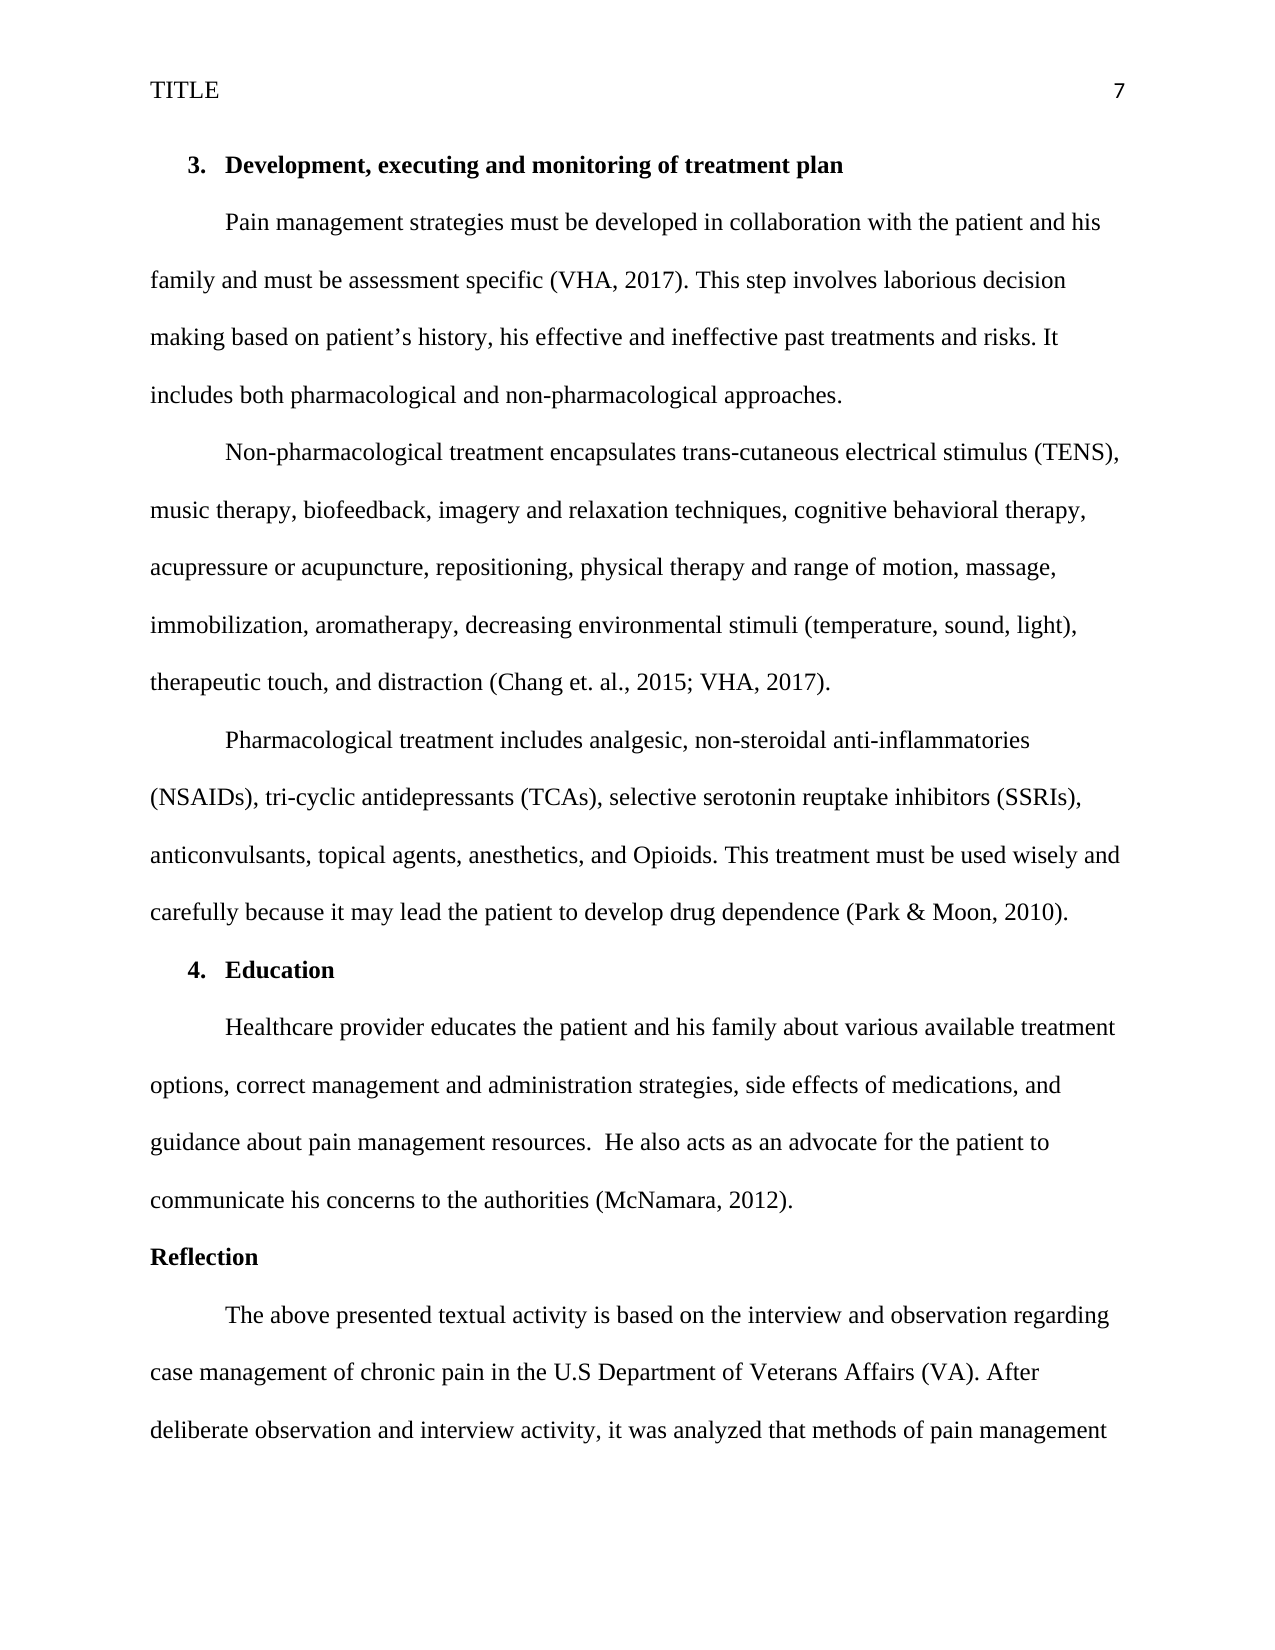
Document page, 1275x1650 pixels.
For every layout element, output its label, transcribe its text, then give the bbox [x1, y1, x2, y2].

text Pharmacological treatment includes analgesic, non-steroidal anti-inflammatories (NSAIDs), tri-cyclic antidepressants (TCAs), selective serotonin reuptake inhibitors (SSRIs), anticonvulsants, topical agents, anesthetics, and Opioids. This treatment must be used wisely and carefully because it may lead the patient to develop drug dependence (Park & Moon, 2010). [150, 725, 1125, 926]
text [150, 1300, 1125, 1444]
text Healthcare provider educates the patient and his family about various available treatment options, correct management and administration strategies, side effects of medications, and guidance about pain management resources. He also acts as an advocate for the patient to communicate his concerns to the authorities (McNamara, 2012). [150, 1012, 1125, 1214]
text Reflection [150, 1242, 1125, 1271]
text Non-pharmacological treatment encapsulates trans-cutaneous electrical stimulus (TENS), music therapy, biofeedback, imagery and relaxation techniques, cognitive behavioral therapy, acupressure or acupuncture, repositioning, physical therapy and range of motion, massage, immobilization, aromatherapy, decreasing environmental stimuli (temperature, sound, light), therapeutic touch, and distraction (Chang et. al., 2015; VHA, 2017). [150, 437, 1125, 696]
text Pain management strategies must be developed in collaboration with the patient and his family and must be assessment specific (VHA, 2017). This step involves laborious decision making based on patient’s history, his effective and ineffective past treatments and risks. It includes both pharmacological and non-pharmacological approaches. [150, 207, 1125, 409]
list Education [187, 955, 1125, 984]
list Development, executing and monitoring of treatment plan [187, 150, 1125, 179]
